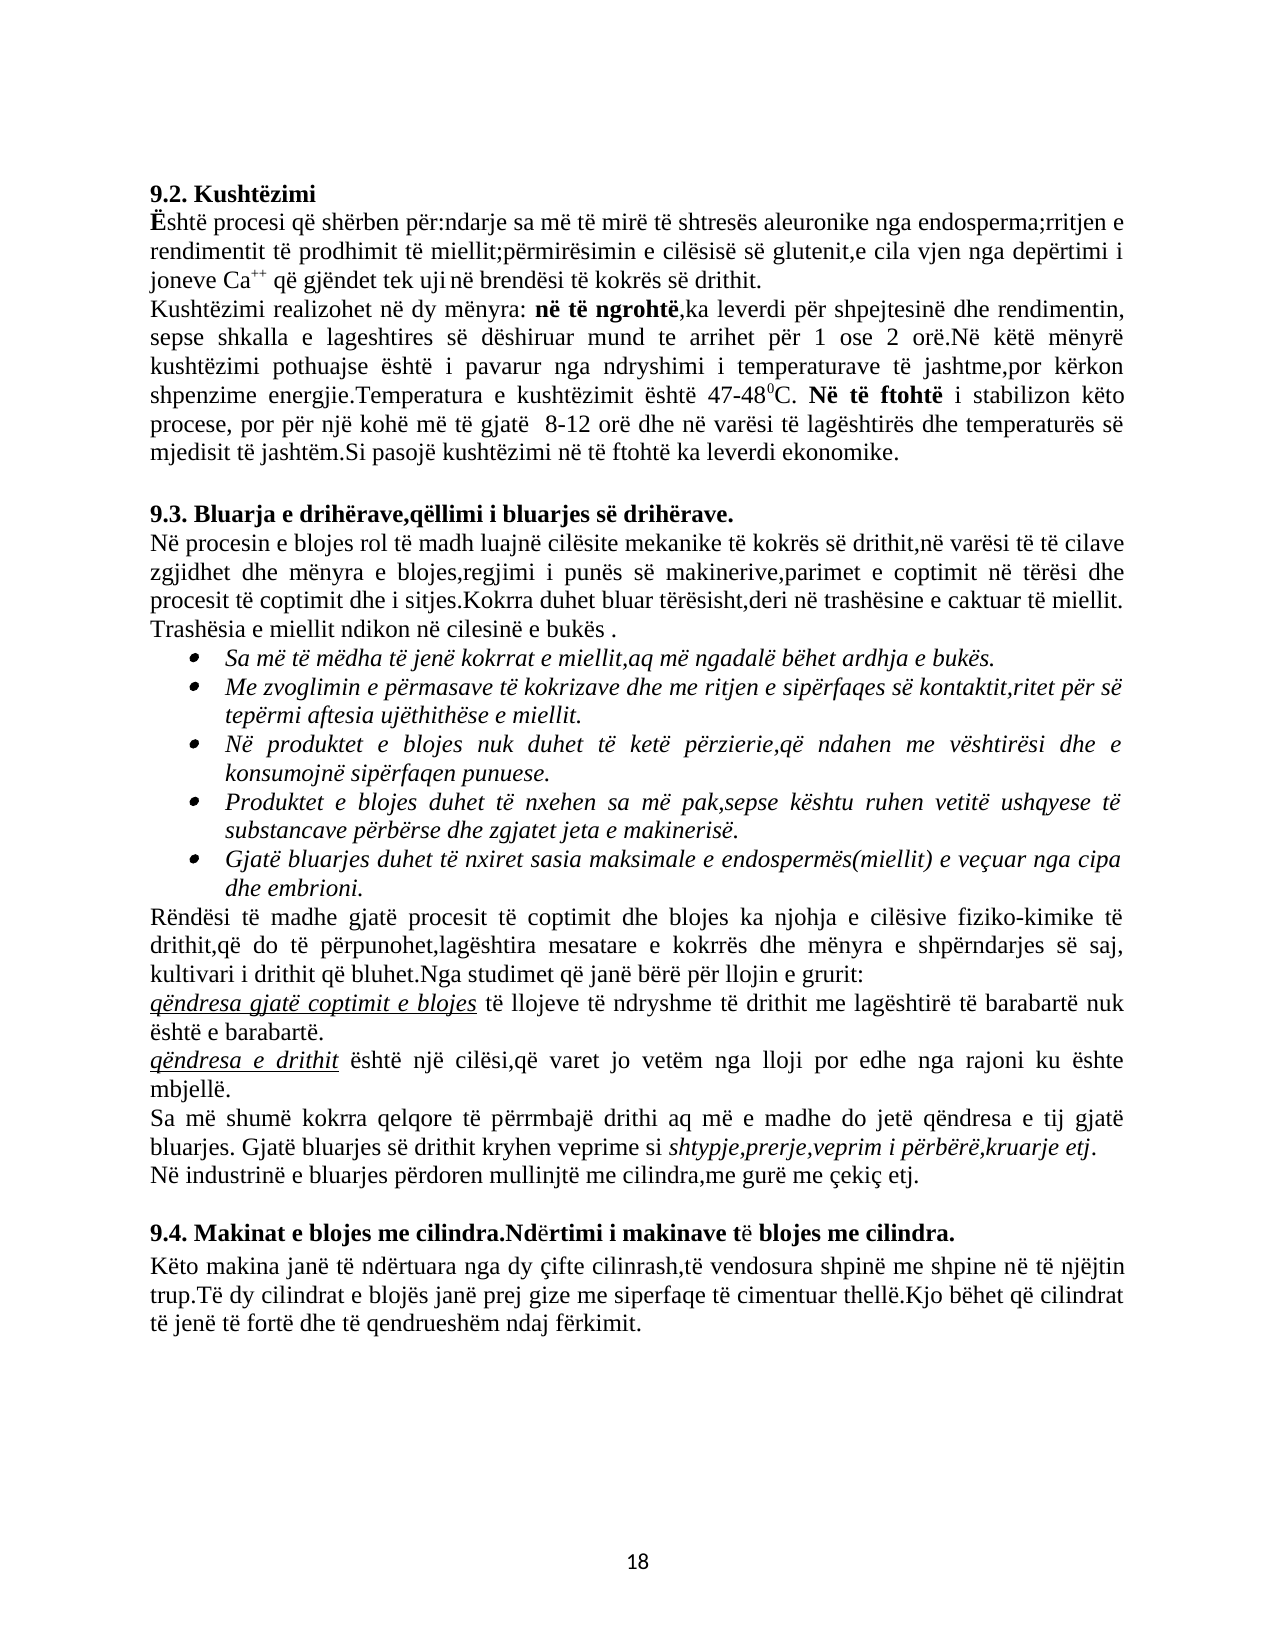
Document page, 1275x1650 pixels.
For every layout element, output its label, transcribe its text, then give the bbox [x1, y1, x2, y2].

text Në industrinë e bluarjes përdoren mullinjtë me cilindra,me gurë me çekiç etj. [150, 1161, 1125, 1189]
list Në produktet e blojes nuk duhet të ketë përzierie,që ndahen me vështirësi dhe e konsumojnë sipërfaqen punuese. [187, 729, 1125, 787]
text Këto makina janë të ndërtuara nga dy çifte cilinrash,të vendosura shpinë me shpine në të njëjtin trup.Të dy cilindrat e blojës janë prej gize me siperfaqe të cimentuar thellë.Kjo bëhet që cilindrat të jenë të fortë dhe të qendrueshëm ndaj fërkimit. [150, 1251, 1125, 1337]
text 9.2. Kushtëzimi [150, 179, 1125, 207]
text Rëndësi të madhe gjatë procesit të coptimit dhe blojes ka njohja e cilësive fiziko-kimike të drithit,që do të përpunohet,lagështira mesatare e kokrrës dhe mënyra e shpërndarjes së saj, kultivari i drithit që bluhet.Nga studimet që janë bërë për llojin e grurit: [150, 902, 1125, 988]
text qëndresa e drithit është një cilësi,që varet jo vetëm nga lloji por edhe nga rajoni ku ështe mbjellë. [150, 1046, 1125, 1103]
list Sa më të mëdha të jenë kokrrat e miellit,aq më ngadalë bëhet ardhja e bukës. [187, 643, 1125, 672]
text Në procesin e blojes rol të madh luajnë cilësite mekanike të kokrës së drithit,në varësi të të cilave zgjidhet dhe mënyra e blojes,regjimi i punës së makinerive,parimet e coptimit në tërësi dhe procesit të coptimit dhe i sitjes.Kokrra duhet bluar tërësisht,deri në trashësine e caktuar të miellit. Trashësia e miellit ndikon në cilesinë e bukës . [150, 528, 1125, 643]
text Sa më shumë kokrra qelqore të përrmbajë drithi aq më e madhe do jetë qëndresa e tij gjatë bluarjes. Gjatë bluarjes së drithit kryhen veprime si shtypje,prerje,veprim i përbërë,kruarje etj. [150, 1103, 1125, 1161]
list Gjatë bluarjes duhet të nxiret sasia maksimale e endospermës(miellit) e veçuar nga cipa dhe embrioni. [187, 844, 1125, 902]
list Me zvoglimin e përmasave të kokrizave dhe me ritjen e sipërfaqes së kontaktit,ritet për së tepërmi aftesia ujëthithëse e miellit. [187, 672, 1125, 729]
text Është procesi që shërben për:ndarje sa më të mirë të shtresës aleuronike nga endosperma;rritjen e rendimentit të prodhimit të miellit;përmirësimin e cilësisë së glutenit,e cila vjen nga depërtimi i joneve Ca++ që gjëndet tek uji në brendësi të kokrës së drithit. [150, 207, 1125, 294]
text 9.3. Bluarja e drihërave,qëllimi i bluarjes së drihërave. [150, 499, 1125, 528]
list Produktet e blojes duhet të nxehen sa më pak,sepse kështu ruhen vetitë ushqyese të substancave përbërse dhe zgjatet jeta e makinerisë. [187, 787, 1125, 844]
text 9.4. Makinat e blojes me cilindra.Ndërtimi i makinave të blojes me cilindra. [150, 1218, 1125, 1247]
text Kushtëzimi realizohet në dy mënyra: në të ngrohtë,ka leverdi për shpejtesinë dhe rendimentin, sepse shkalla e lageshtires së dëshiruar mund te arrihet për 1 ose 2 orë.Në këtë mënyrë kushtëzimi pothuajse është i pavarur nga ndryshimi i temperaturave të jashtme,por kërkon shpenzime energjie.Temperatura e kushtëzimit është 47-480C. Në të ftohtë i stabilizon këto procese, por për një kohë më të gjatë 8-12 orë dhe në varësi të lagështirës dhe temperaturës së mjedisit të jashtëm.Si pasojë kushtëzimi në të ftohtë ka leverdi ekonomike. [150, 294, 1125, 466]
text qëndresa gjatë coptimit e blojes të llojeve të ndryshme të drithit me lagështirë të barabartë nuk është e barabartë. [150, 988, 1125, 1046]
